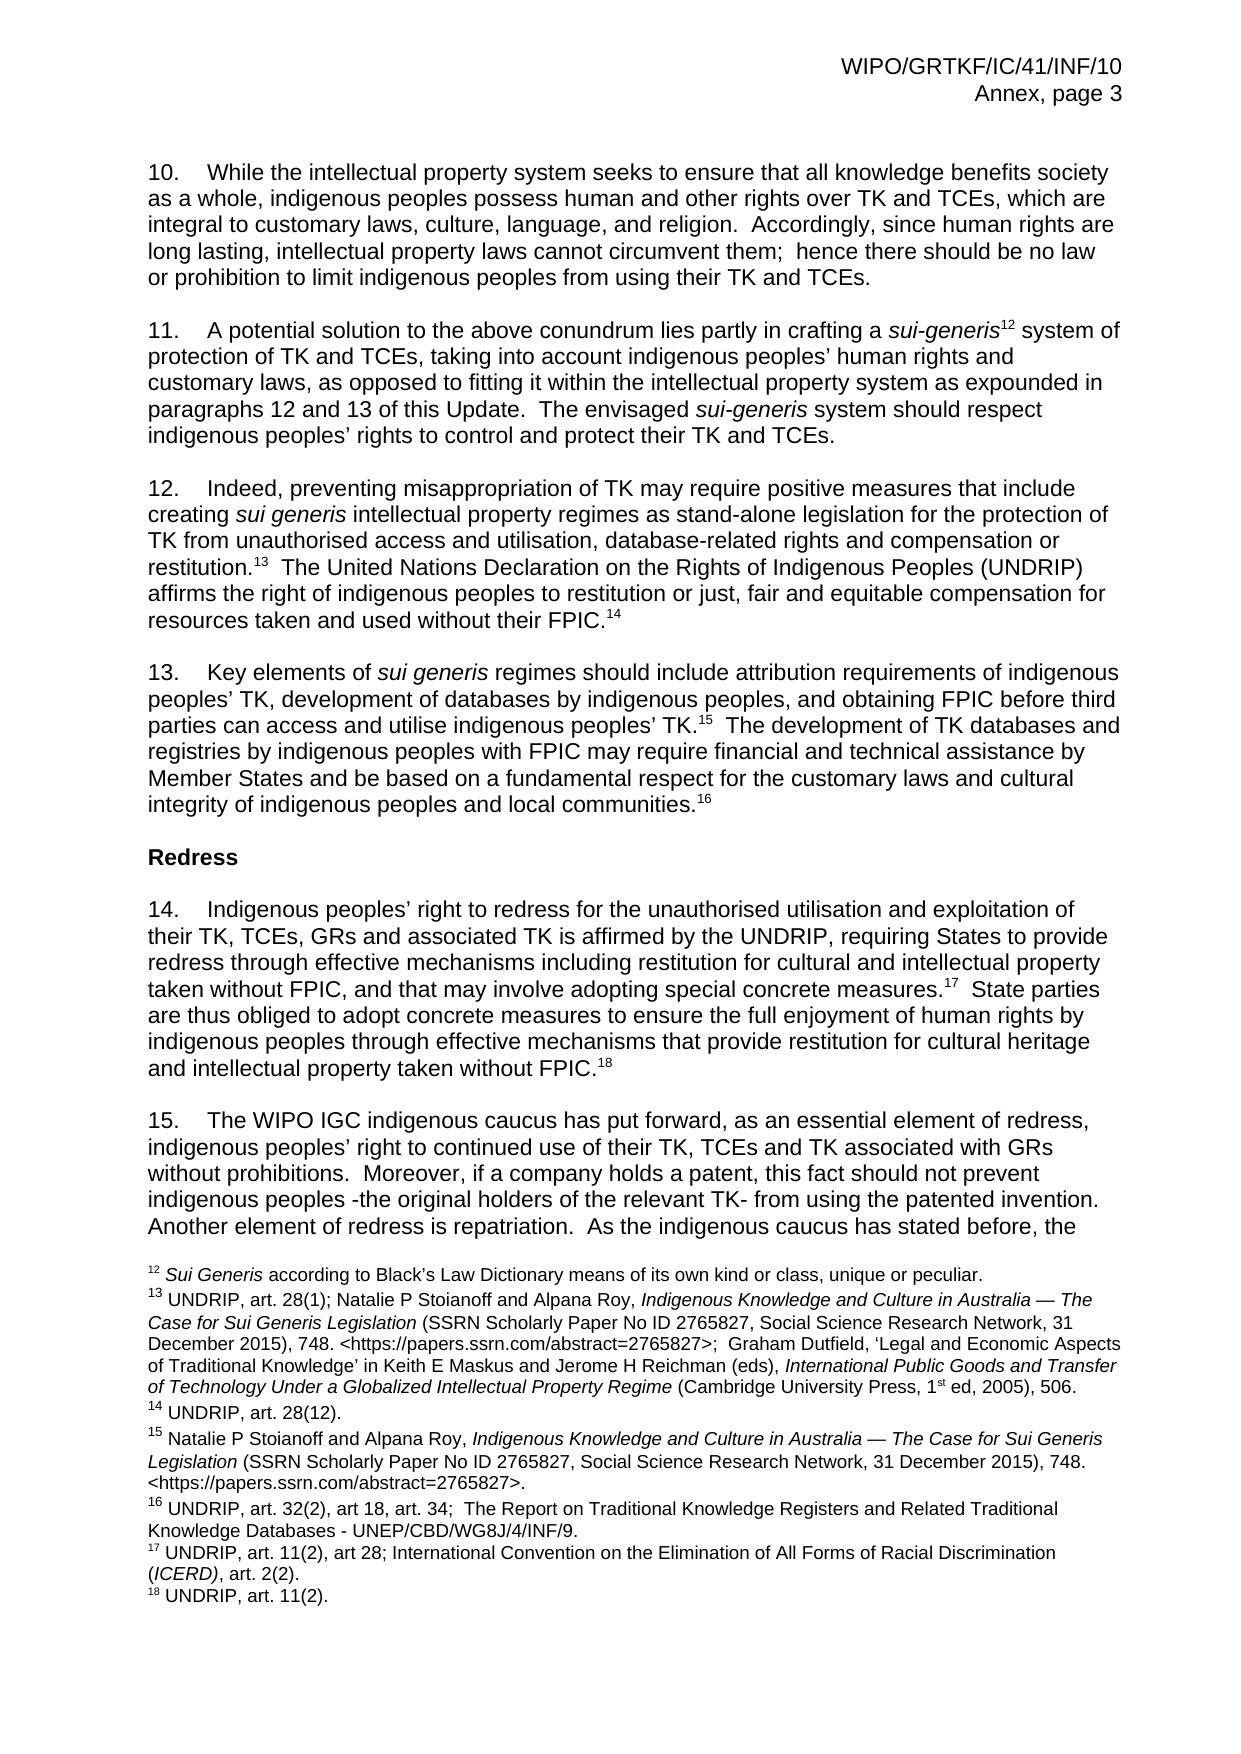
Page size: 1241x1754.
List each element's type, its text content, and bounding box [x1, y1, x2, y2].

list While the intellectual property system seeks to ensure that all knowledge benefits society as a whole, indigenous peoples possess human and other rights over TK and TCEs, which are integral to customary laws, culture, language, and religion. Accordingly, since human rights are long lasting, intellectual property laws cannot circumvent them; hence there should be no law or prohibition to limit indigenous peoples from using their TK and TCEs. [148, 158, 1122, 290]
list A potential solution to the above conundrum lies partly in crafting a sui-generis system of protection of TK and TCEs, taking into account indigenous peoples’ human rights and customary laws, as opposed to fitting it within the intellectual property system as expounded in paragraphs 12 and 13 of this Update. The envisaged sui-generis system should respect indigenous peoples’ rights to control and protect their TK and TCEs. [148, 317, 1122, 448]
list Indigenous peoples’ right to redress for the unauthorised utilisation and exploitation of their TK, TCEs, GRs and associated TK is affirmed by the UNDRIP, requiring States to provide redress through effective mechanisms including restitution for cultural and intellectual property taken without FPIC, and that may involve adopting special concrete measures. State parties are thus obliged to adopt concrete measures to ensure the full enjoyment of human rights by indigenous peoples through effective mechanisms that provide restitution for cultural heritage and intellectual property taken without FPIC. [148, 896, 1122, 1081]
list Indeed, preventing misappropriation of TK may require positive measures that include creating sui generis intellectual property regimes as stand-alone legislation for the protection of TK from unauthorised access and utilisation, database-related rights and compensation or restitution. The United Nations Declaration on the Rights of Indigenous Peoples (UNDRIP) affirms the right of indigenous peoples to restitution or just, fair and equitable compensation for resources taken and used without their FPIC. [148, 475, 1122, 633]
list Key elements of sui generis regimes should include attribution requirements of indigenous peoples’ TK, development of databases by indigenous peoples, and obtaining FPIC before third parties can access and utilise indigenous peoples’ TK. The development of TK databases and registries by indigenous peoples with FPIC may require financial and technical assistance by Member States and be based on a fundamental respect for the customary laws and cultural integrity of indigenous peoples and local communities. [148, 659, 1122, 817]
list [148, 1107, 1122, 1239]
text Redress [148, 844, 1122, 870]
